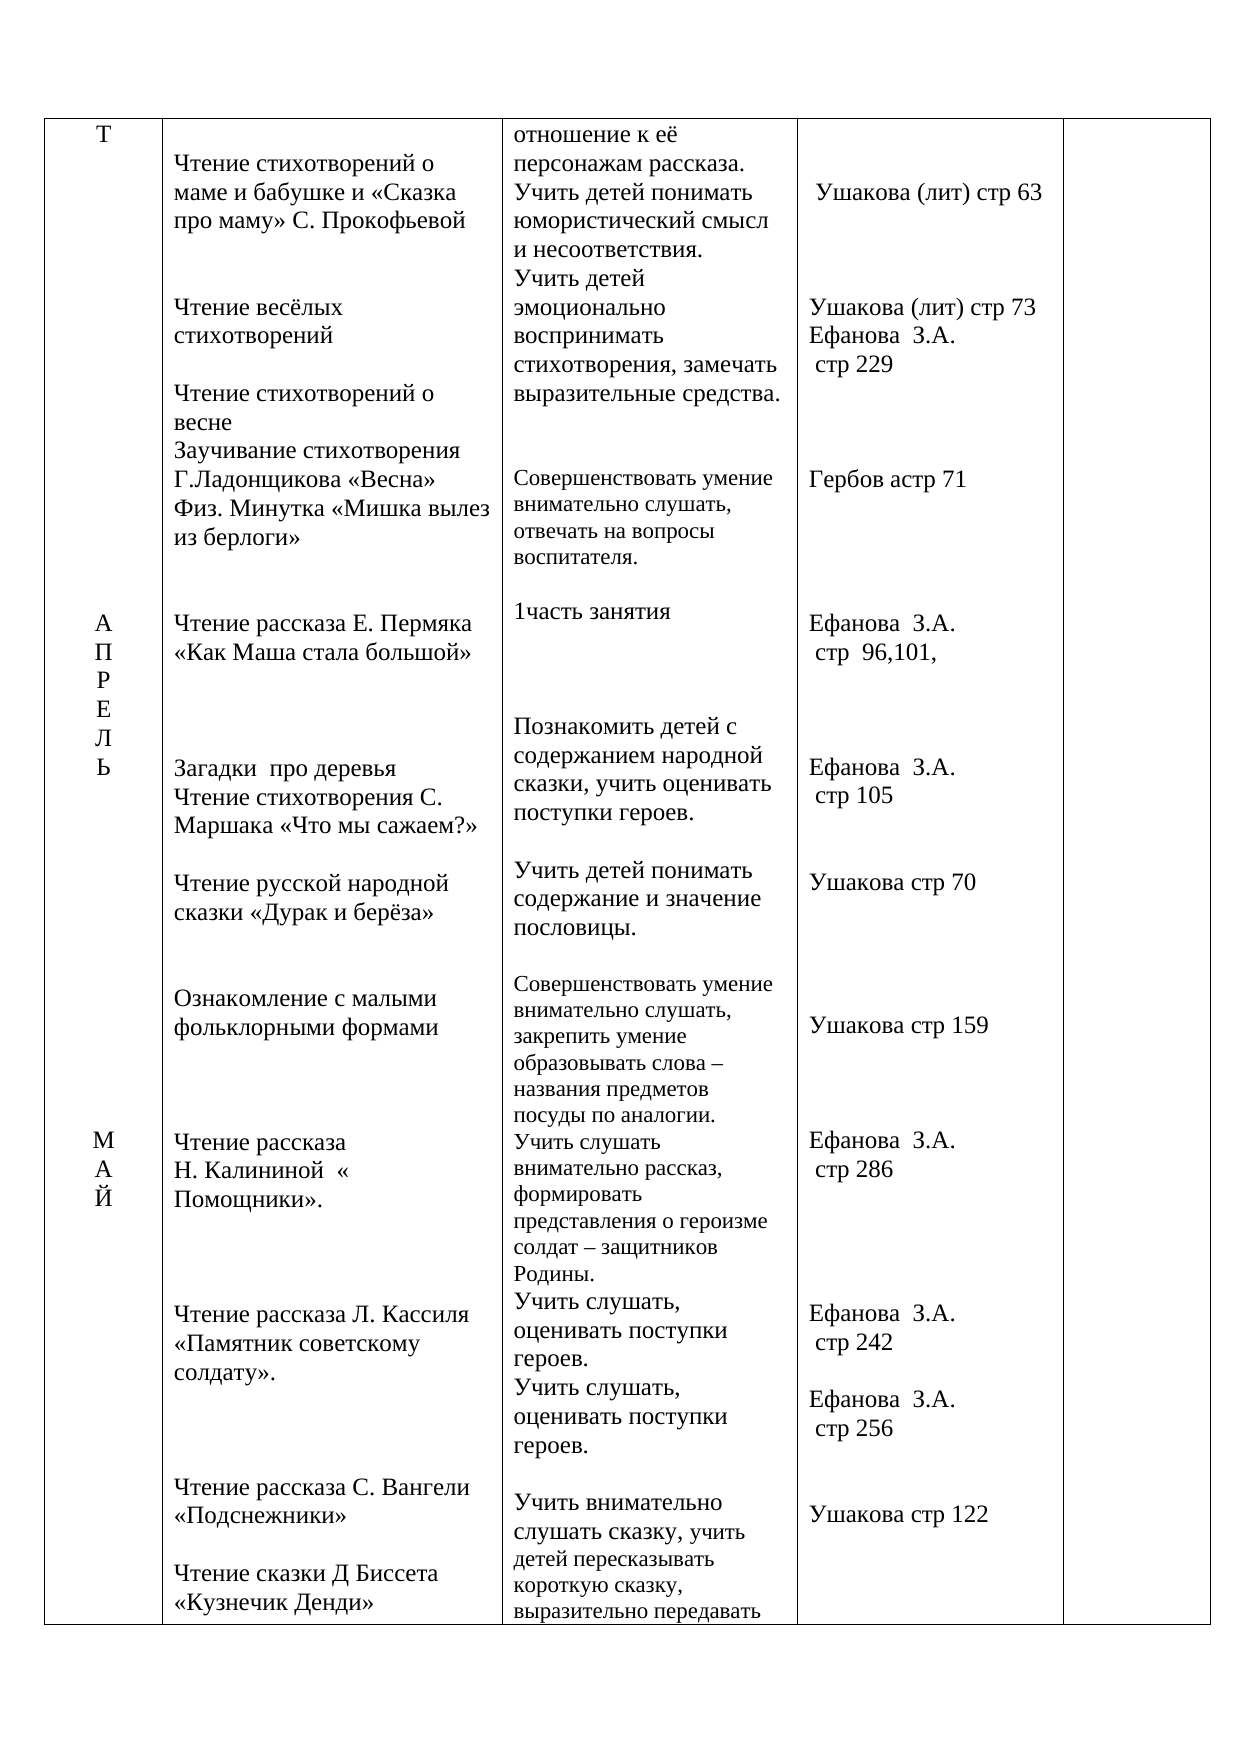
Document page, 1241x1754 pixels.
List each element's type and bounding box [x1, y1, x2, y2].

table_cell [45, 119, 162, 1624]
table_cell [503, 119, 797, 1624]
table_cell [163, 119, 502, 1624]
table_cell [798, 119, 1063, 1624]
table_cell [1064, 119, 1210, 1624]
